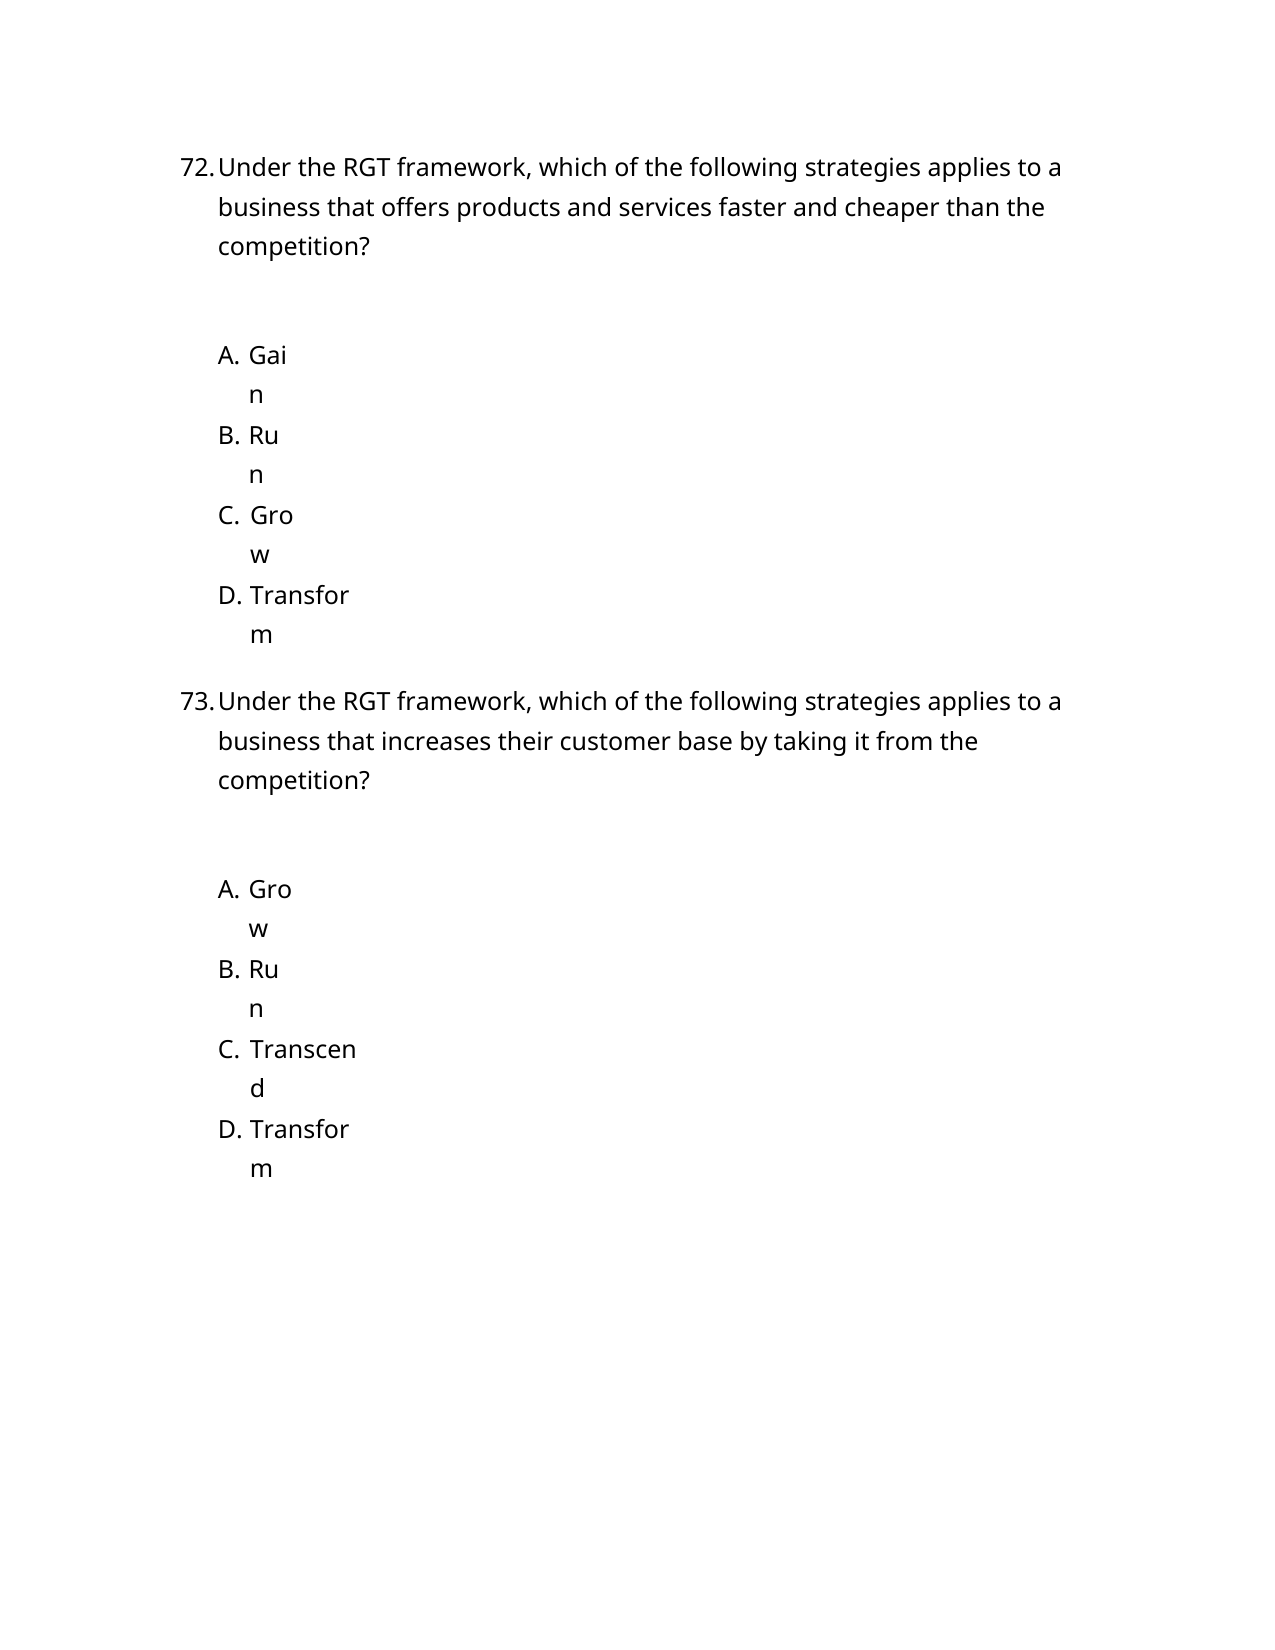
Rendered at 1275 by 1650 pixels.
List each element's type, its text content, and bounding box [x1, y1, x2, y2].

table_header 73. [180, 684, 218, 1189]
table_header 72. [180, 150, 218, 655]
table_header Under the RGT framework, which of the following strategies applies to a business that increases their customer base by taking it from the competition? [218, 684, 1125, 1189]
table_header Under the RGT framework, which of the following strategies applies to a business that offers products and services faster and cheaper than the competition? [218, 150, 1125, 655]
